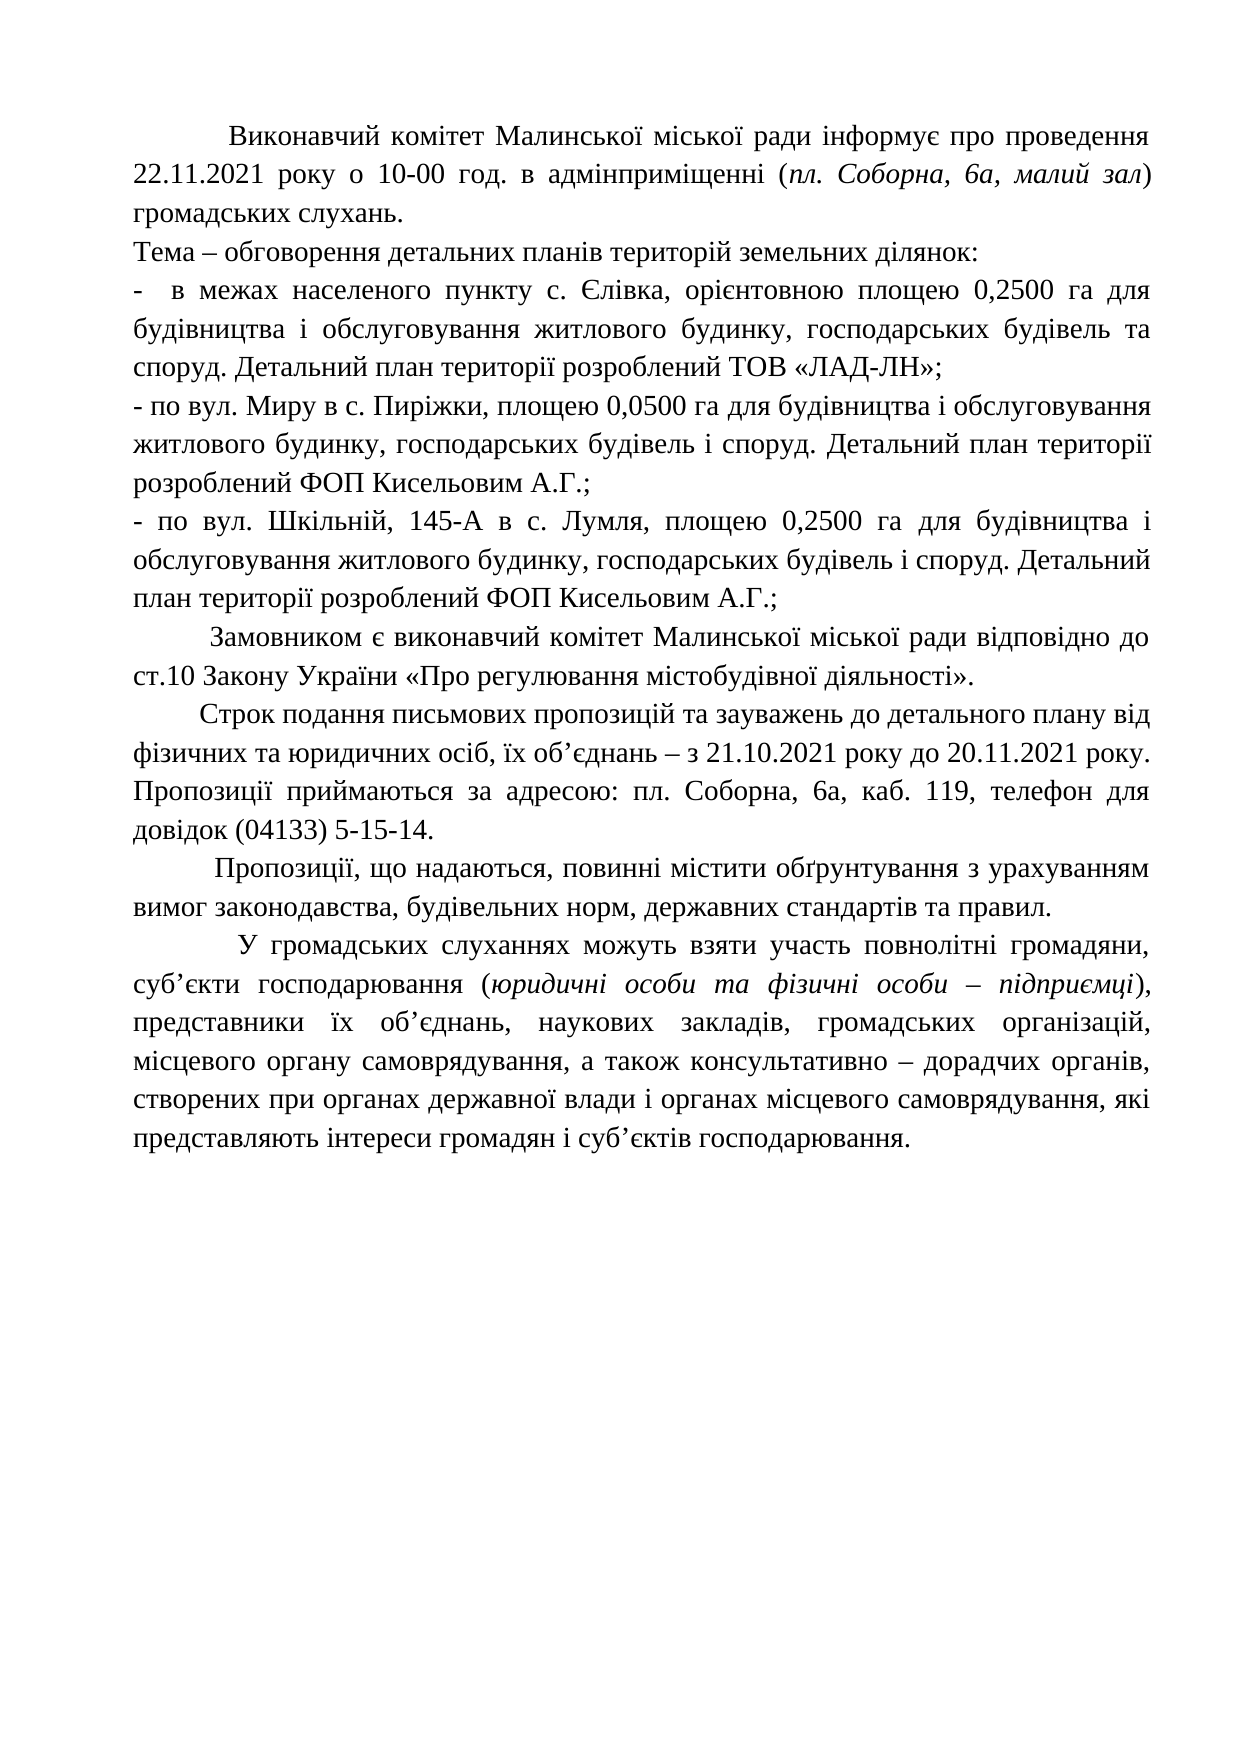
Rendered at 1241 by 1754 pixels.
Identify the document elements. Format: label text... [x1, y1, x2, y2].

text У громадських слуханнях можуть взяти участь повнолітні громадяни, суб’єкти господарювання (юридичні особи та фізичні особи – підприємці), представники їх об’єднань, наукових закладів, громадських організацій, місцевого органу самоврядування, а також консультативно – дорадчих органів, створених при органах державної влади і органах місцевого самоврядування, які представляють інтереси громадян і суб’єктів господарювання. [133, 927, 1152, 1154]
text - по вул. Миру в с. Пиріжки, площею 0,0500 га для будівництва і обслуговування житлового будинку, господарських будівель і споруд. Детальний план території розроблений ФОП Кисельовим А.Г.; [133, 388, 1152, 498]
text Тема – обговорення детальних планів територій земельних ділянок: [133, 234, 1152, 267]
text - по вул. Шкільній, 145-А в с. Лумля, площею 0,2500 га для будівництва і обслуговування житлового будинку, господарських будівель і споруд. Детальний план території розроблений ФОП Кисельовим А.Г.; [133, 503, 1152, 614]
text - в межах населеного пункту с. Єлівка, орієнтовною площею 0,2500 га для будівництва і обслуговування житлового будинку, господарських будівель та споруд. Детальний план території розроблений ТОВ «ЛАД-ЛН»; [133, 272, 1152, 383]
text Строк подання письмових пропозицій та зауважень до детального плану від фізичних та юридичних осіб, їх об’єднань – з 21.10.2021 року до 20.11.2021 року. Пропозиції приймаються за адресою: пл. Соборна, 6а, каб. 119, телефон для довідок (04133) 5-15-14. [133, 696, 1152, 845]
text Замовником є виконавчий комітет Малинської міської ради відповідно до ст.10 Закону України «Про регулювання містобудівної діяльності». [133, 619, 1152, 691]
text Пропозиції, що надаються, повинні містити обґрунтування з урахуванням вимог законодавства, будівельних норм, державних стандартів та правил. [133, 850, 1152, 922]
text Виконавчий комітет Малинської міської ради інформує про проведення 22.11.2021 року о 10-00 год. в адмінприміщенні (пл. Соборна, 6а, малий зал) громадських слухань. [133, 118, 1152, 229]
